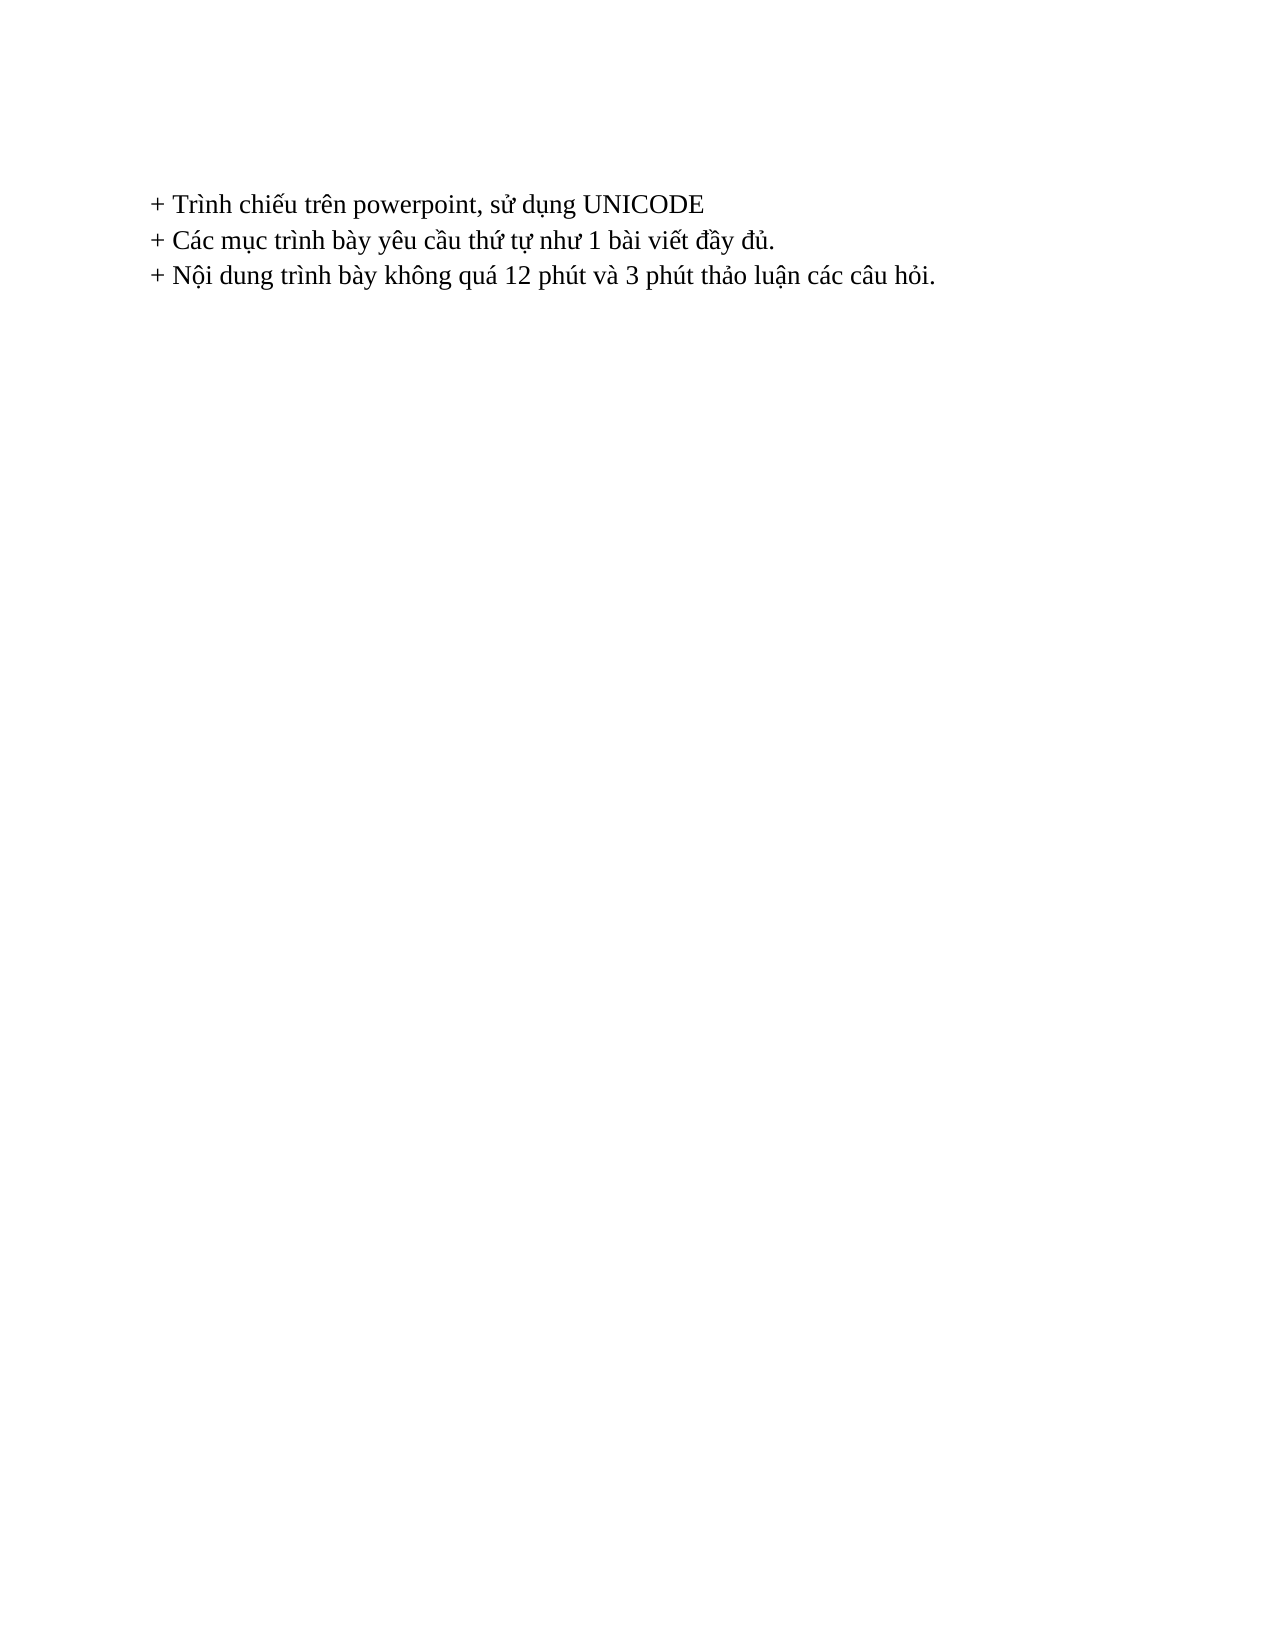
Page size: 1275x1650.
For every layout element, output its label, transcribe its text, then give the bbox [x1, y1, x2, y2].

text + Trình chiếu trên powerpoint, sử dụng UNICODE [150, 185, 1125, 221]
text + Nội dung trình bày không quá 12 phút và 3 phút thảo luận các câu hỏi. [150, 256, 1125, 292]
text + Các mục trình bày yêu cầu thứ tự như 1 bài viết đầy đủ. [150, 221, 1125, 256]
